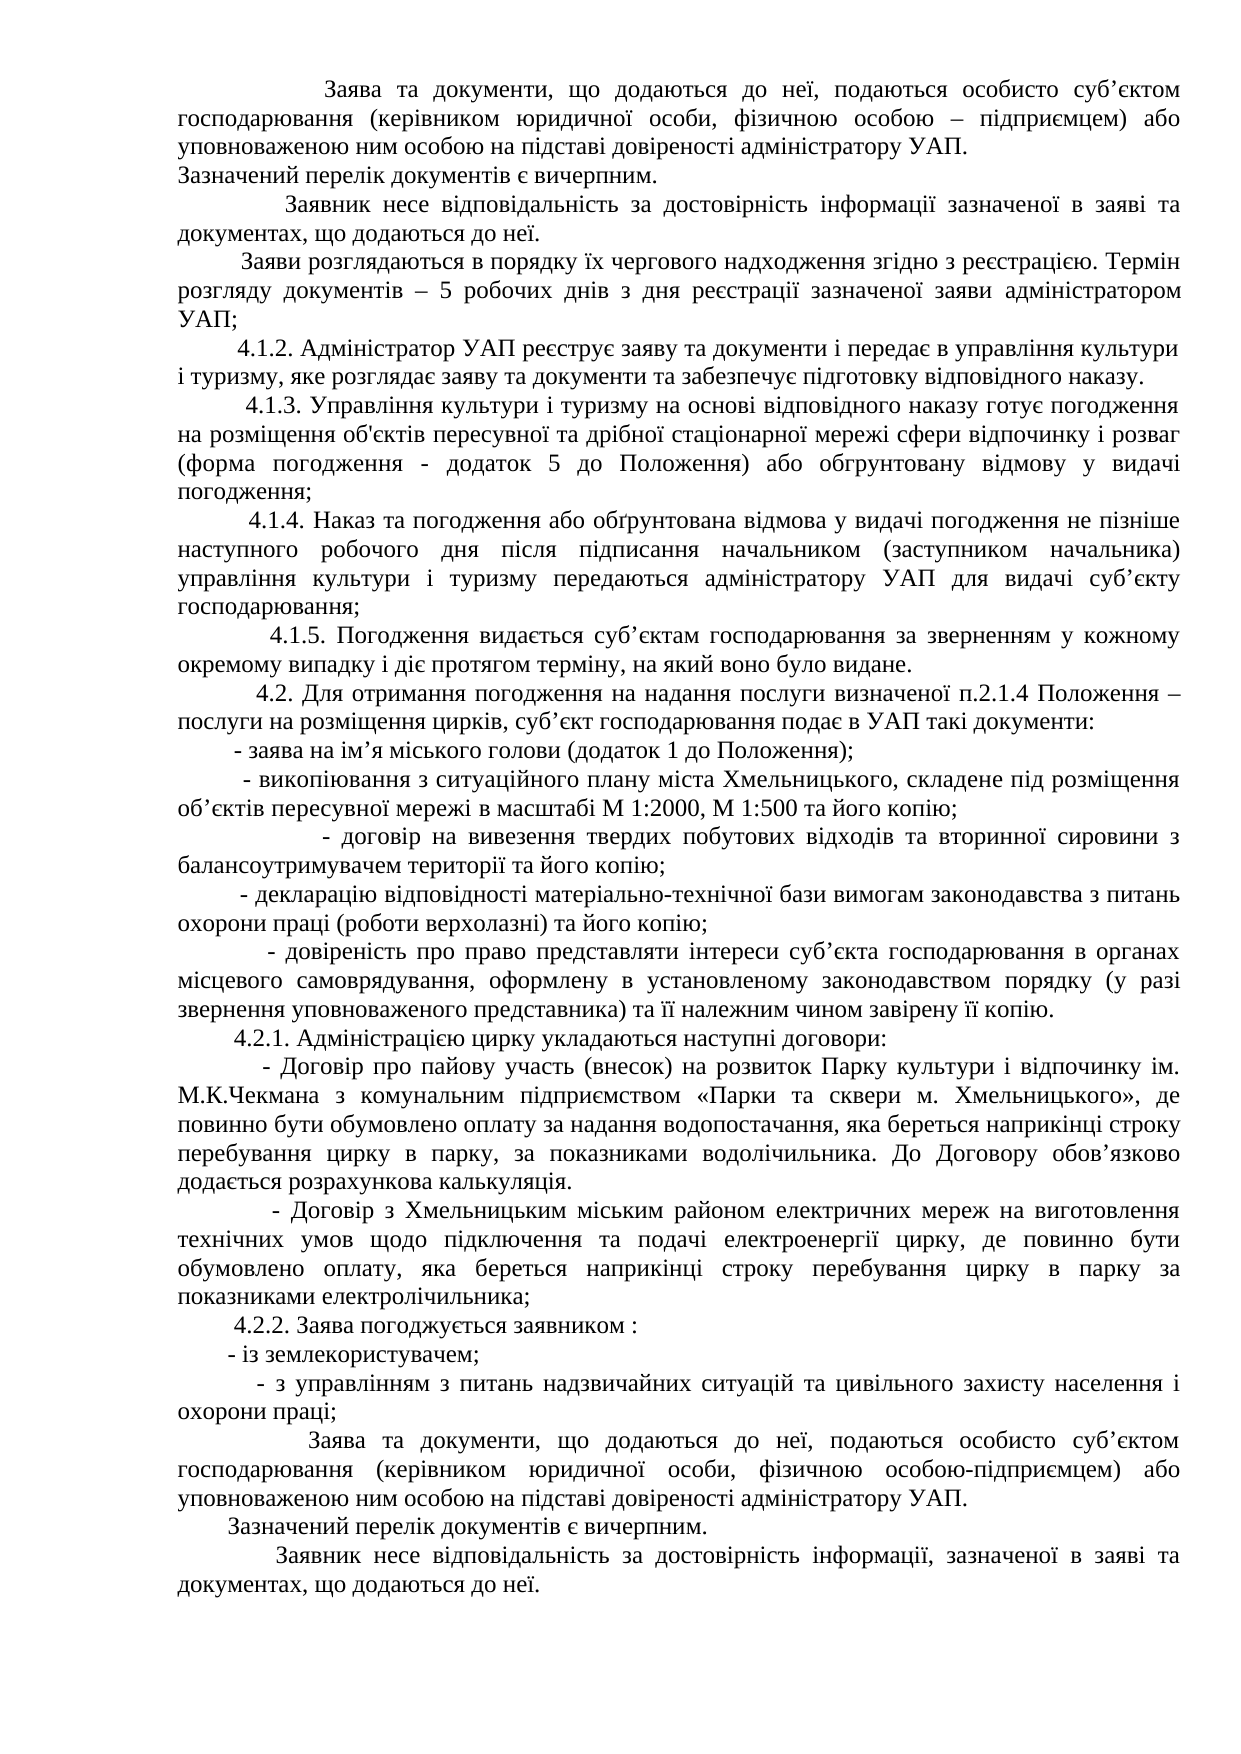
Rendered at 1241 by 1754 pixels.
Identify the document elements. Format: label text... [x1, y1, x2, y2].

text 4.2.2. Заява погоджується заявником : [177, 1310, 1181, 1339]
text 4.1.5. Погодження видається суб’єктам господарювання за зверненням у кожному окремому випадку і діє протягом терміну, на який воно було видане. [177, 620, 1181, 678]
text Зазначений перелік документів є вичерпним. [177, 1511, 1181, 1540]
text - декларацію відповідності матеріально-технічної бази вимогам законодавства з питань охорони праці (роботи верхолазні) та його копію; [177, 879, 1181, 936]
text 4.2. Для отримання погодження на надання послуги визначеної п.2.1.4 Положення – послуги на розміщення цирків, суб’єкт господарювання подає в УАП такі документи: [177, 678, 1181, 735]
text - з управлінням з питань надзвичайних ситуацій та цивільного захисту населення і охорони праці; [177, 1368, 1181, 1425]
text Заява та документи, що додаються до неї, подаються особисто суб’єктом господарювання (керівником юридичної особи, фізичною особою – підприємцем) або уповноваженою ним особою на підставі довіреності адміністратору УАП. [177, 74, 1181, 160]
text - викопіювання з ситуаційного плану міста Хмельницького, складене під розміщення об’єктів пересувної мережі в масштабі М 1:2000, М 1:500 та його копію; [177, 764, 1181, 821]
text 4.1.2. Адміністратор УАП реєструє заяву та документи і передає в управління культури і туризму, яке розглядає заяву та документи та забезпечує підготовку відповідного наказу. [177, 333, 1181, 390]
text 4.1.4. Наказ та погодження або обґрунтована відмова у видачі погодження не пізніше наступного робочого дня після підписання начальником (заступником начальника) управління культури і туризму передаються адміністратору УАП для видачі суб’єкту господарювання; [177, 505, 1181, 620]
text 4.1.3. Управління культури і туризму на основі відповідного наказу готує погодження на розміщення об'єктів пересувної та дрібної стаціонарної мережі сфери відпочинку і розваг (форма погодження - додаток 5 до Положення) або обгрунтовану відмову у видачі погодження; [177, 390, 1181, 505]
text - Договір про пайову участь (внесок) на розвиток Парку культури і відпочинку ім. М.К.Чекмана з комунальним підприємством «Парки та сквери м. Хмельницького», де повинно бути обумовлено оплату за надання водопостачання, яка береться наприкінці строку перебування цирку в парку, за показниками водолічильника. До Договору обов’язково додається розрахункова калькуляція. [177, 1051, 1181, 1195]
text - договір на вивезення твердих побутових відходів та вторинної сировини з балансоутримувачем території та його копію; [118, 821, 1181, 879]
title Заяви розглядаються в порядку їх чергового надходження згідно з реєстрацією. Термін розгляду документів – 5 робочих днів з дня реєстрації зазначеної заяви адміністратором УАП; [177, 246, 1181, 333]
text - заява на ім’я міського голови (додаток 1 до Положення); [177, 735, 1181, 764]
text - довіреність про право представляти інтереси суб’єкта господарювання в органах місцевого самоврядування, оформлену в установленому законодавством порядку (у разі звернення уповноваженого представника) та її належним чином завірену її копію. [177, 936, 1181, 1023]
text Зазначений перелік документів є вичерпним. [177, 160, 1181, 189]
text - із землекористувачем; [177, 1339, 1181, 1368]
text 4.2.1. Адміністрацією цирку укладаються наступні договори: [177, 1023, 1181, 1051]
text Заявник несе відповідальність за достовірність інформації, зазначеної в заяві та документах, що додаються до неї. [177, 1540, 1181, 1598]
text Заявник несе відповідальність за достовірність інформації зазначеної в заяві та документах, що додаються до неї. [177, 189, 1181, 246]
text Заява та документи, що додаються до неї, подаються особисто суб’єктом господарювання (керівником юридичної особи, фізичною особою-підприємцем) або уповноваженою ним особою на підставі довіреності адміністратору УАП. [177, 1425, 1181, 1511]
text - Договір з Хмельницьким міським районом електричних мереж на виготовлення технічних умов щодо підключення та подачі електроенергії цирку, де повинно бути обумовлено оплату, яка береться наприкінці строку перебування цирку в парку за показниками електролічильника; [177, 1195, 1181, 1310]
